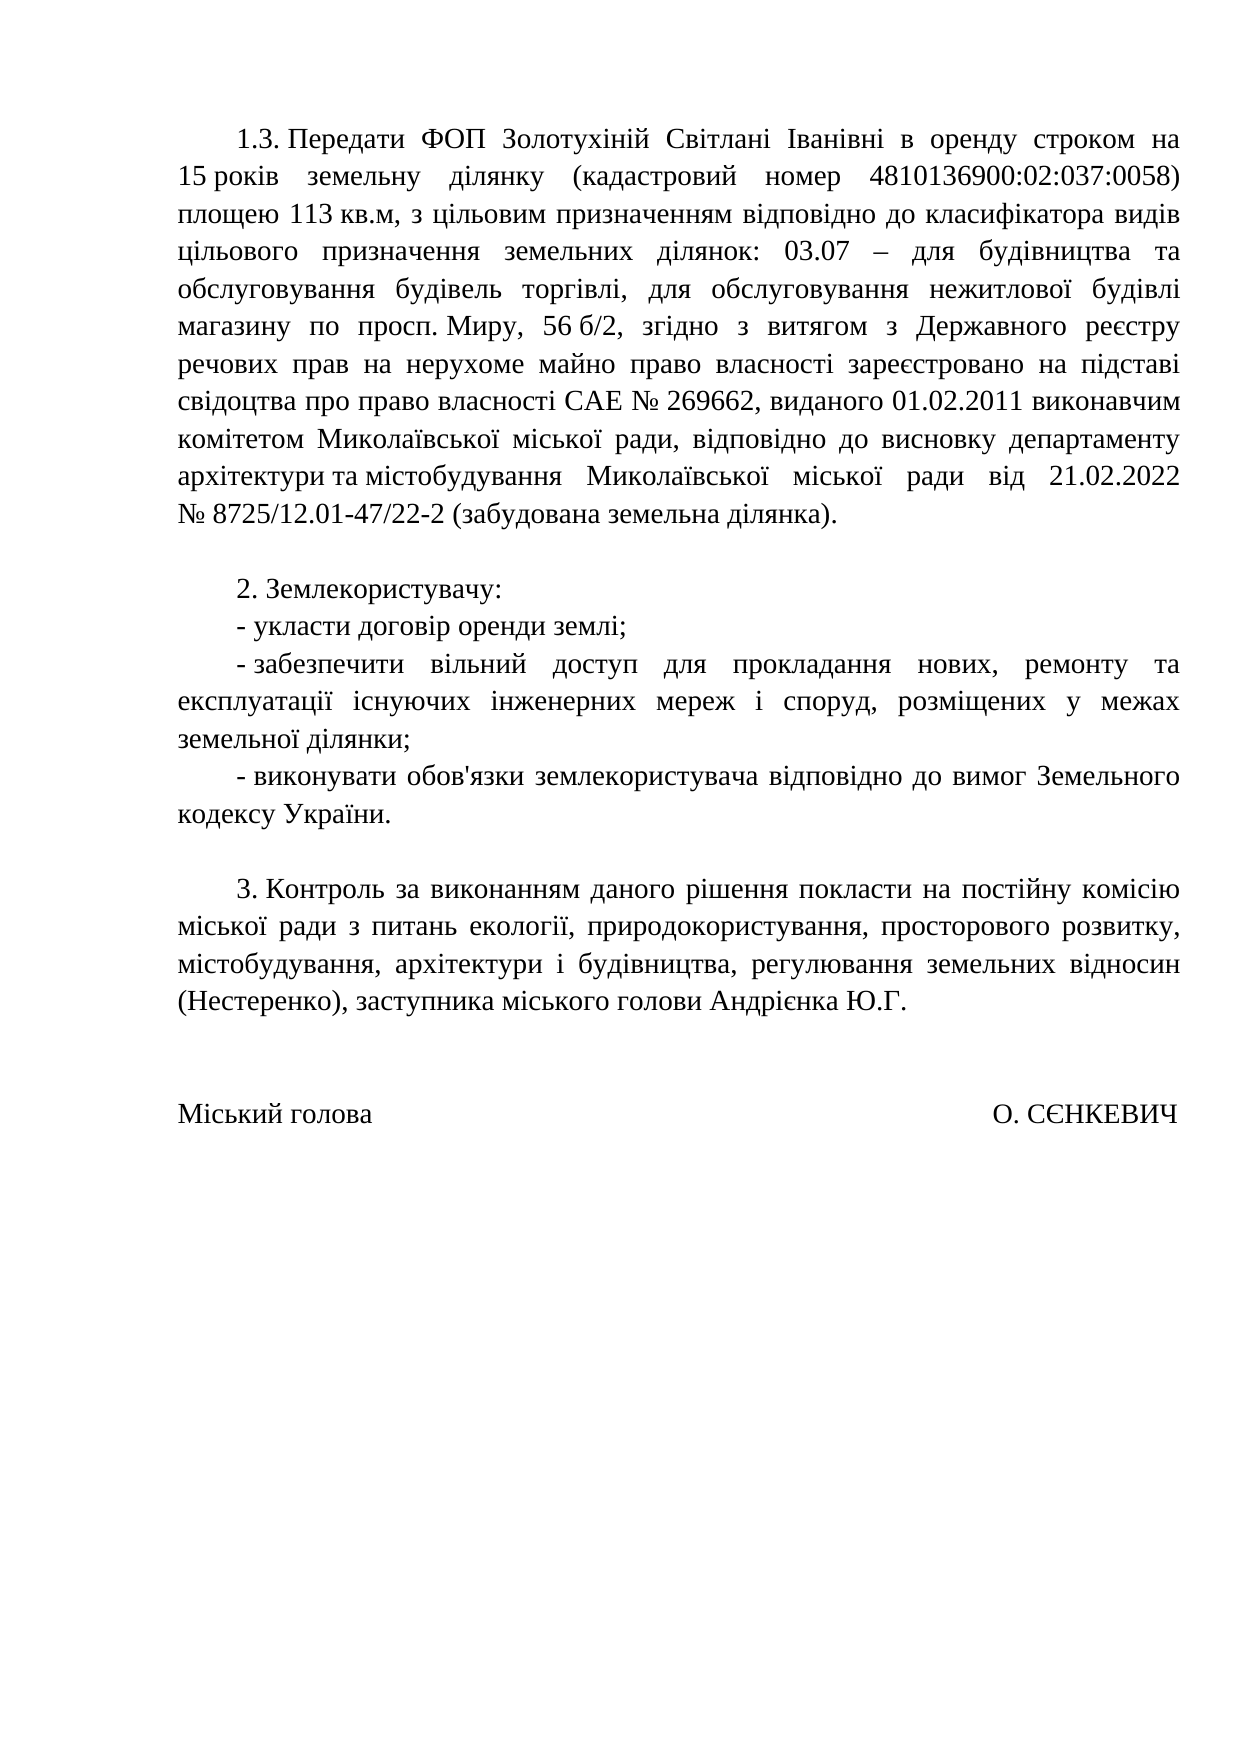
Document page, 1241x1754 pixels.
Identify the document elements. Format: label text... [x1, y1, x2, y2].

text Міський голова О. СЄНКЕВИЧ [177, 1093, 1181, 1131]
text - виконувати обов'язки землекористувача відповідно до вимог Земельного кодексу України. [177, 756, 1181, 831]
text 1.3. Передати ФОП Золотухіній Світлані Іванівні в оренду строком на 15 років земельну ділянку (кадастровий номер 4810136900:02:037:0058) площею 113 кв.м, з цільовим призначенням відповідно до класифікатора видів цільового призначення земельних ділянок: 03.07 – для будівництва та обслуговування будівель торгівлі, для обслуговування нежитлової будівлі магазину по просп. Миру, 56 б/2, згідно з витягом з Державного реєстру речових прав на нерухоме майно право власності зареєстровано на підставі свідоцтва про право власності САЕ № 269662, виданого 01.02.2011 виконавчим комітетом Миколаївської міської ради, відповідно до висновку департаменту архітектури та містобудування Миколаївської міської ради від 21.02.2022 № 8725/12.01-47/22-2 (забудована земельна ділянка). [177, 118, 1181, 531]
text - укласти договір оренди землі; [177, 606, 1181, 643]
text 3. Контроль за виконанням даного рішення покласти на постійну комісію міської ради з питань екології, природокористування, просторового розвитку, містобудування, архітектури і будівництва, регулювання земельних відносин (Нестеренко), заступника міського голови Андрієнка Ю.Г. [177, 868, 1181, 1018]
text 2. Землекористувачу: [177, 568, 1181, 606]
text - забезпечити вільний доступ для прокладання нових, ремонту та експлуатації існуючих інженерних мереж і споруд, розміщених у межах земельної ділянки; [177, 643, 1181, 756]
